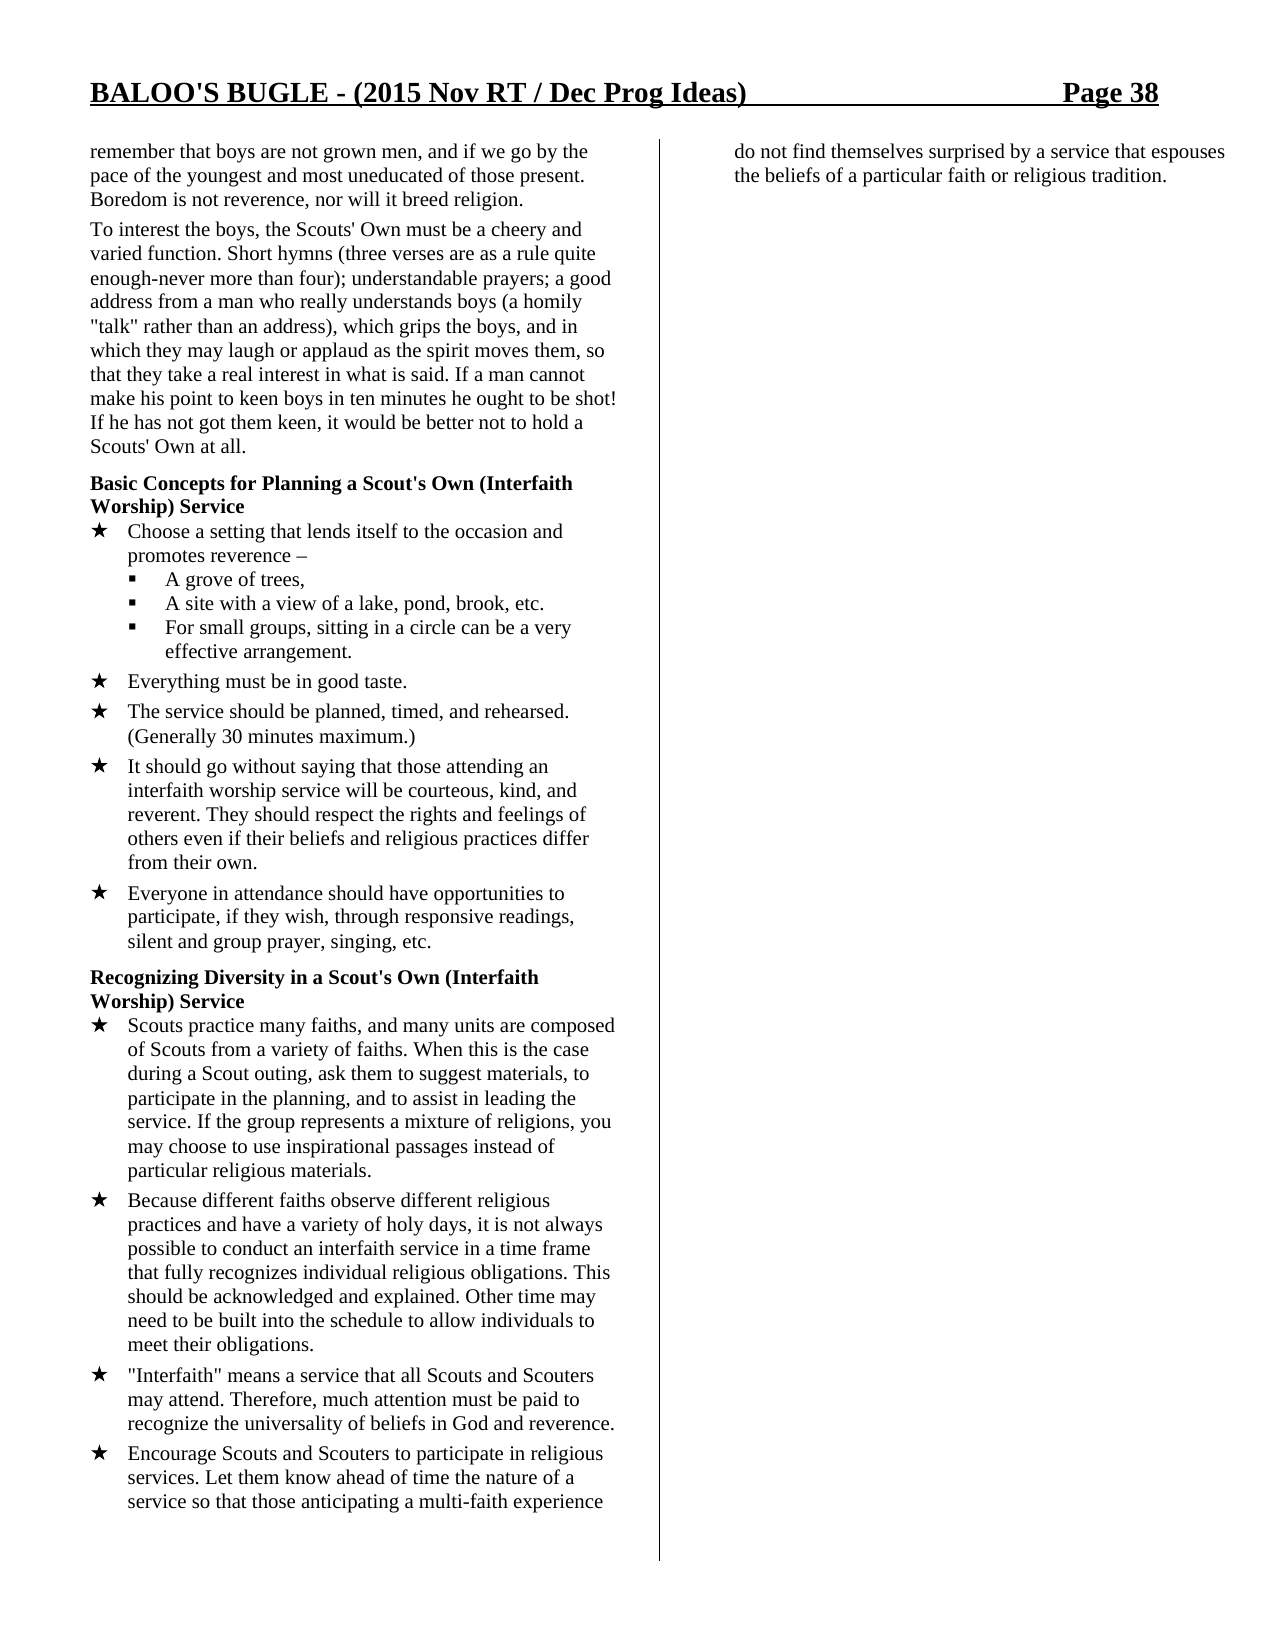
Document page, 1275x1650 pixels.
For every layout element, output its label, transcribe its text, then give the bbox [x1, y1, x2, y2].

list Choose a setting that lends itself to the occasion and promotes reverence – [90, 518, 622, 567]
list The service should be planned, timed, and rehearsed. (Generally 30 minutes maximum.) [90, 699, 622, 748]
text Recognizing Diversity in a Scout's Own (Interfaith Worship) Service [90, 965, 622, 1013]
list For small groups, sitting in a circle can be a very effective arrangement. [127, 615, 622, 663]
list A grove of trees, [127, 567, 622, 591]
list Scouts practice many faiths, and many units are composed of Scouts from a variety of faiths. When this is the case during a Scout outing, ask them to suggest materials, to participate in the planning, and to assist in leading the service. If the group represents a mixture of religions, you may choose to use inspirational passages instead of particular religious materials. [90, 1013, 622, 1182]
list Encourage Scouts and Scouters to participate in religious services. Let them know ahead of time the nature of a service so that those anticipating a multi-faith experience do not find themselves surprised by a service that espouses the beliefs of a particular faith or religious tradition. [697, 139, 1228, 187]
list Everyone in attendance should have opportunities to participate, if they wish, through responsive readings, silent and group prayer, singing, etc. [90, 880, 622, 953]
list Encourage Scouts and Scouters to participate in religious services. Let them know ahead of time the nature of a service so that those anticipating a multi-faith experience do not find themselves surprised by a service that espouses the beliefs of a particular faith or religious tradition. [90, 1441, 622, 1513]
list It should go without saying that those attending an interfaith worship service will be courteous, kind, and reverent. They should respect the rights and feelings of others even if their beliefs and religious practices differ from their own. [90, 754, 622, 874]
list Everything must be in good taste. [90, 669, 622, 693]
text To interest the boys, the Scouts' Own must be a cheery and varied function. Short hymns (three verses are as a rule quite enough-never more than four); understandable prayers; a good address from a man who really understands boys (a homily "talk" rather than an address), which grips the boys, and in which they may laugh or applaud as the spirit moves them, so that they take a real interest in what is said. If a man cannot make his point to keen boys in ten minutes he ought to be shot! If he has not got them keen, it would be better not to hold a Scouts' Own at all. [90, 217, 622, 458]
list "Interfaith" means a service that all Scouts and Scouters may attend. Therefore, much attention must be paid to recognize the universality of beliefs in God and reverence. [90, 1363, 622, 1435]
list A site with a view of a lake, pond, brook, etc. [127, 591, 622, 615]
list Because different faiths observe different religious practices and have a variety of holy days, it is not always possible to conduct an interfaith service in a time frame that fully recognizes individual religious obligations. This should be acknowledged and explained. Other time may need to be built into the schedule to allow individuals to meet their obligations. [90, 1188, 622, 1356]
text Basic Concepts for Planning a Scout's Own (Interfaith Worship) Service [90, 470, 622, 518]
